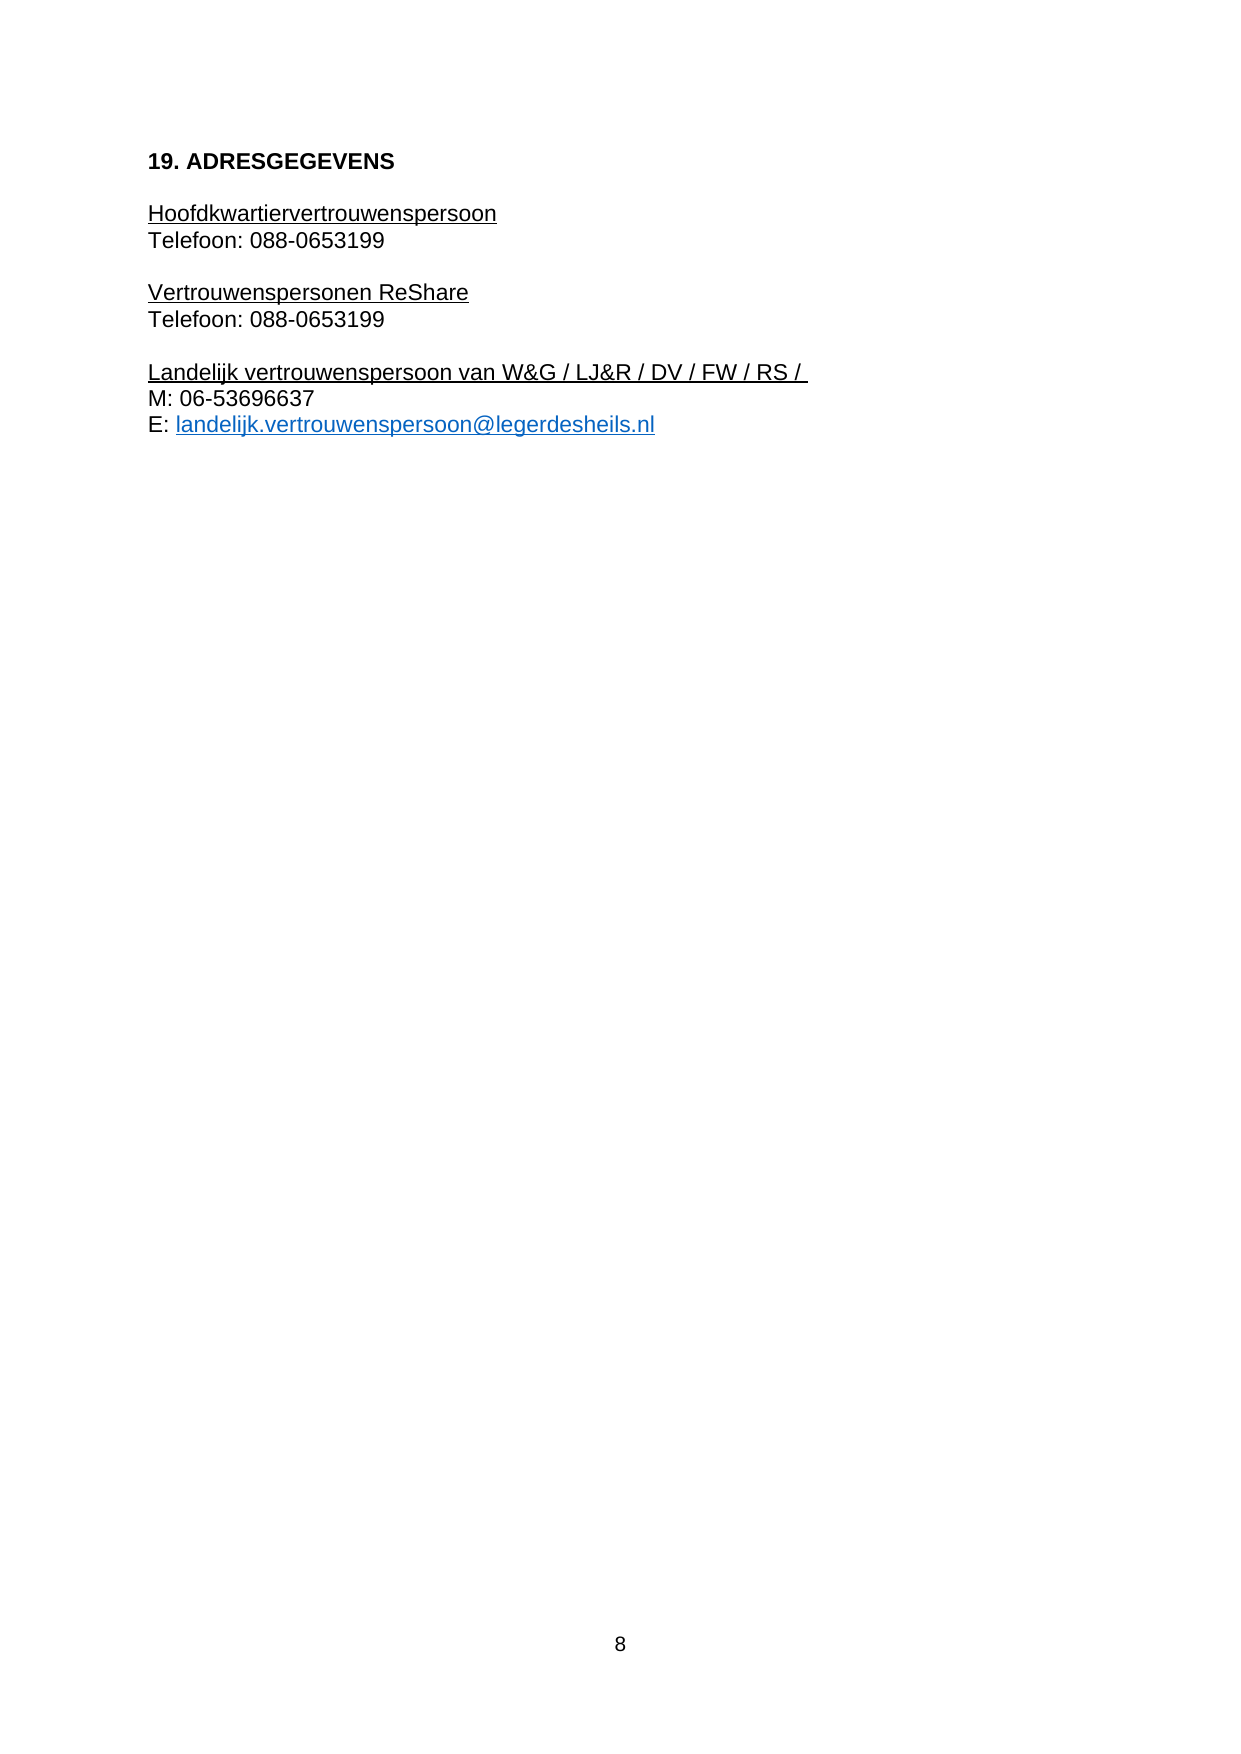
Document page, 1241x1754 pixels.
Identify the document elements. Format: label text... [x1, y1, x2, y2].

text Telefoon: 088-0653199 [148, 306, 1093, 332]
text Hoofdkwartiervertrouwenspersoon [148, 200, 1093, 227]
text Vertrouwenspersonen ReShare [148, 279, 1093, 306]
text Landelijk vertrouwenspersoon van W&G / LJ&R / DV / FW / RS / [148, 358, 1093, 385]
text M: 06-53696637 [148, 385, 1093, 411]
text E: landelijk.vertrouwenspersoon@legerdesheils.nl [148, 411, 1093, 437]
text Telefoon: 088-0653199 [148, 227, 1093, 253]
text 19. ADRESGEGEVENS [148, 148, 1093, 174]
